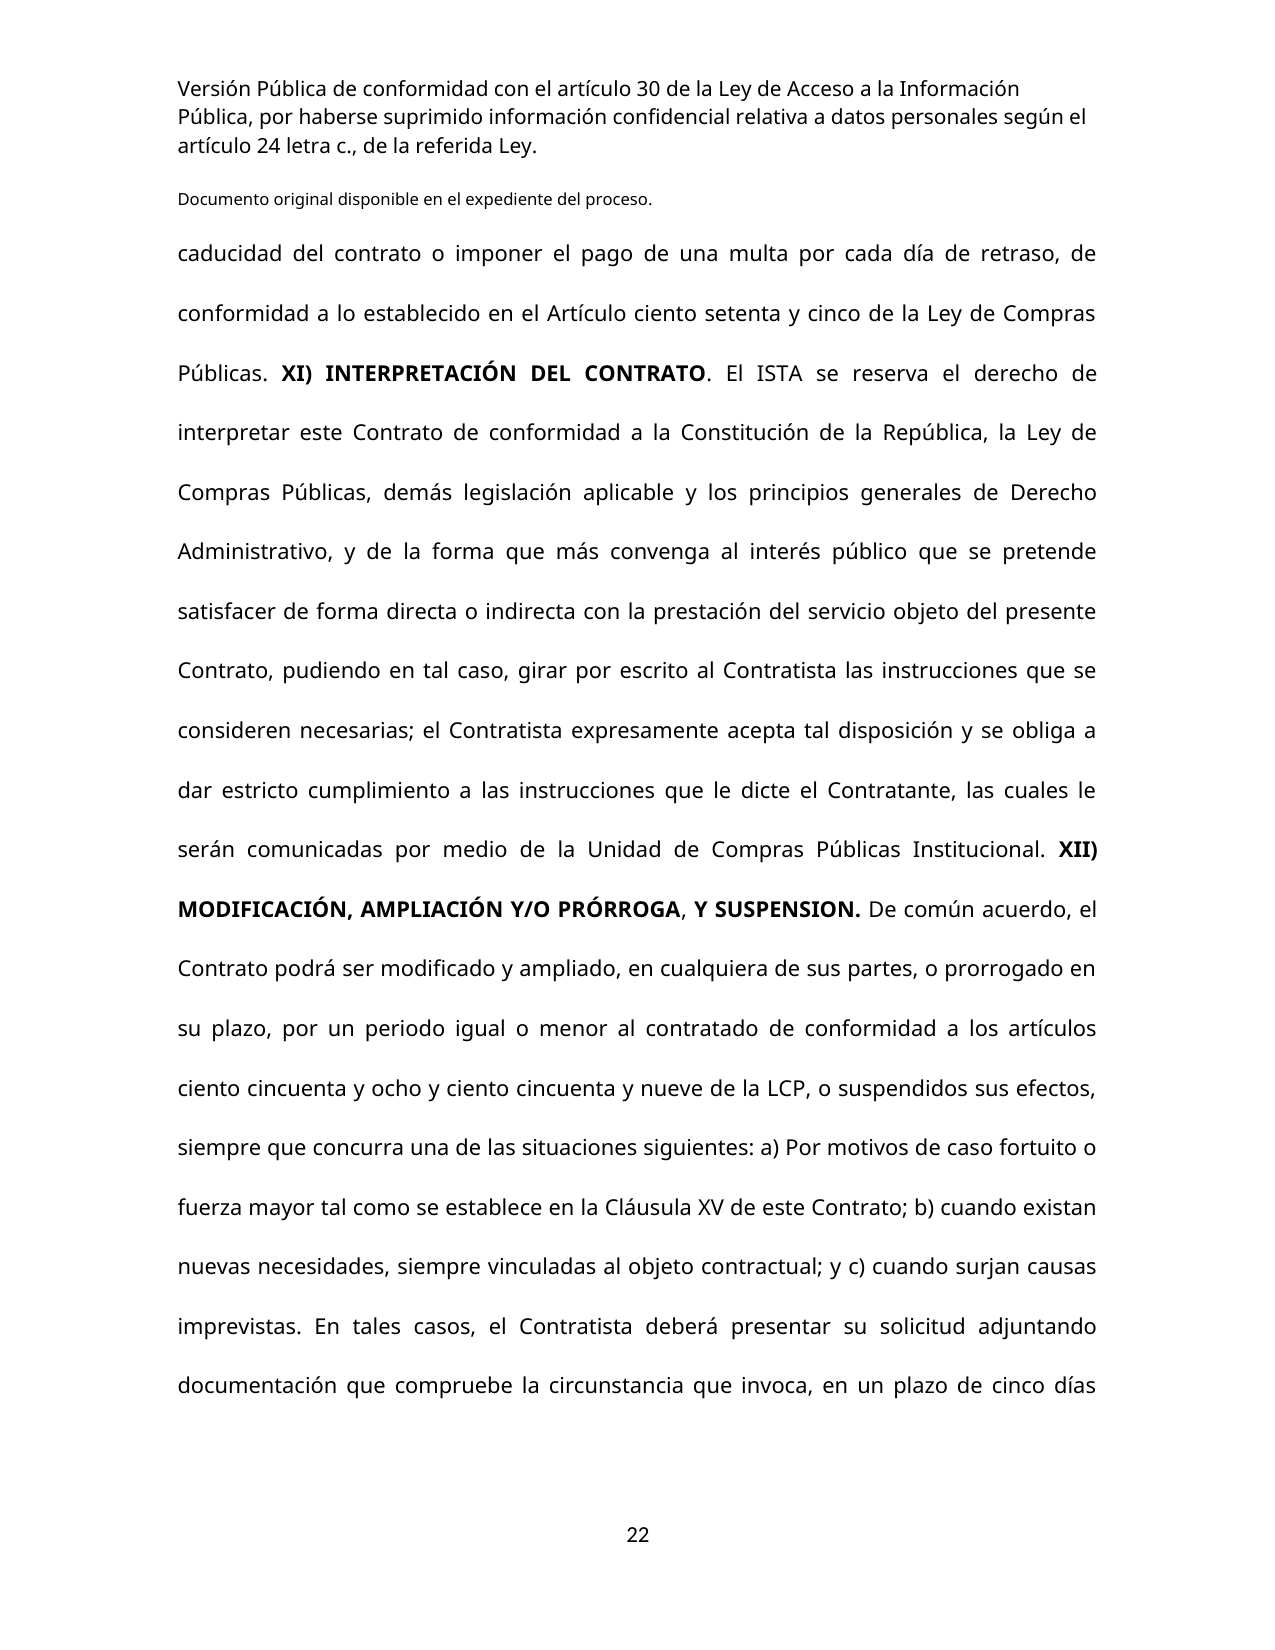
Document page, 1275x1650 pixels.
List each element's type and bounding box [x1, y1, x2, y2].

text [177, 238, 1098, 1400]
